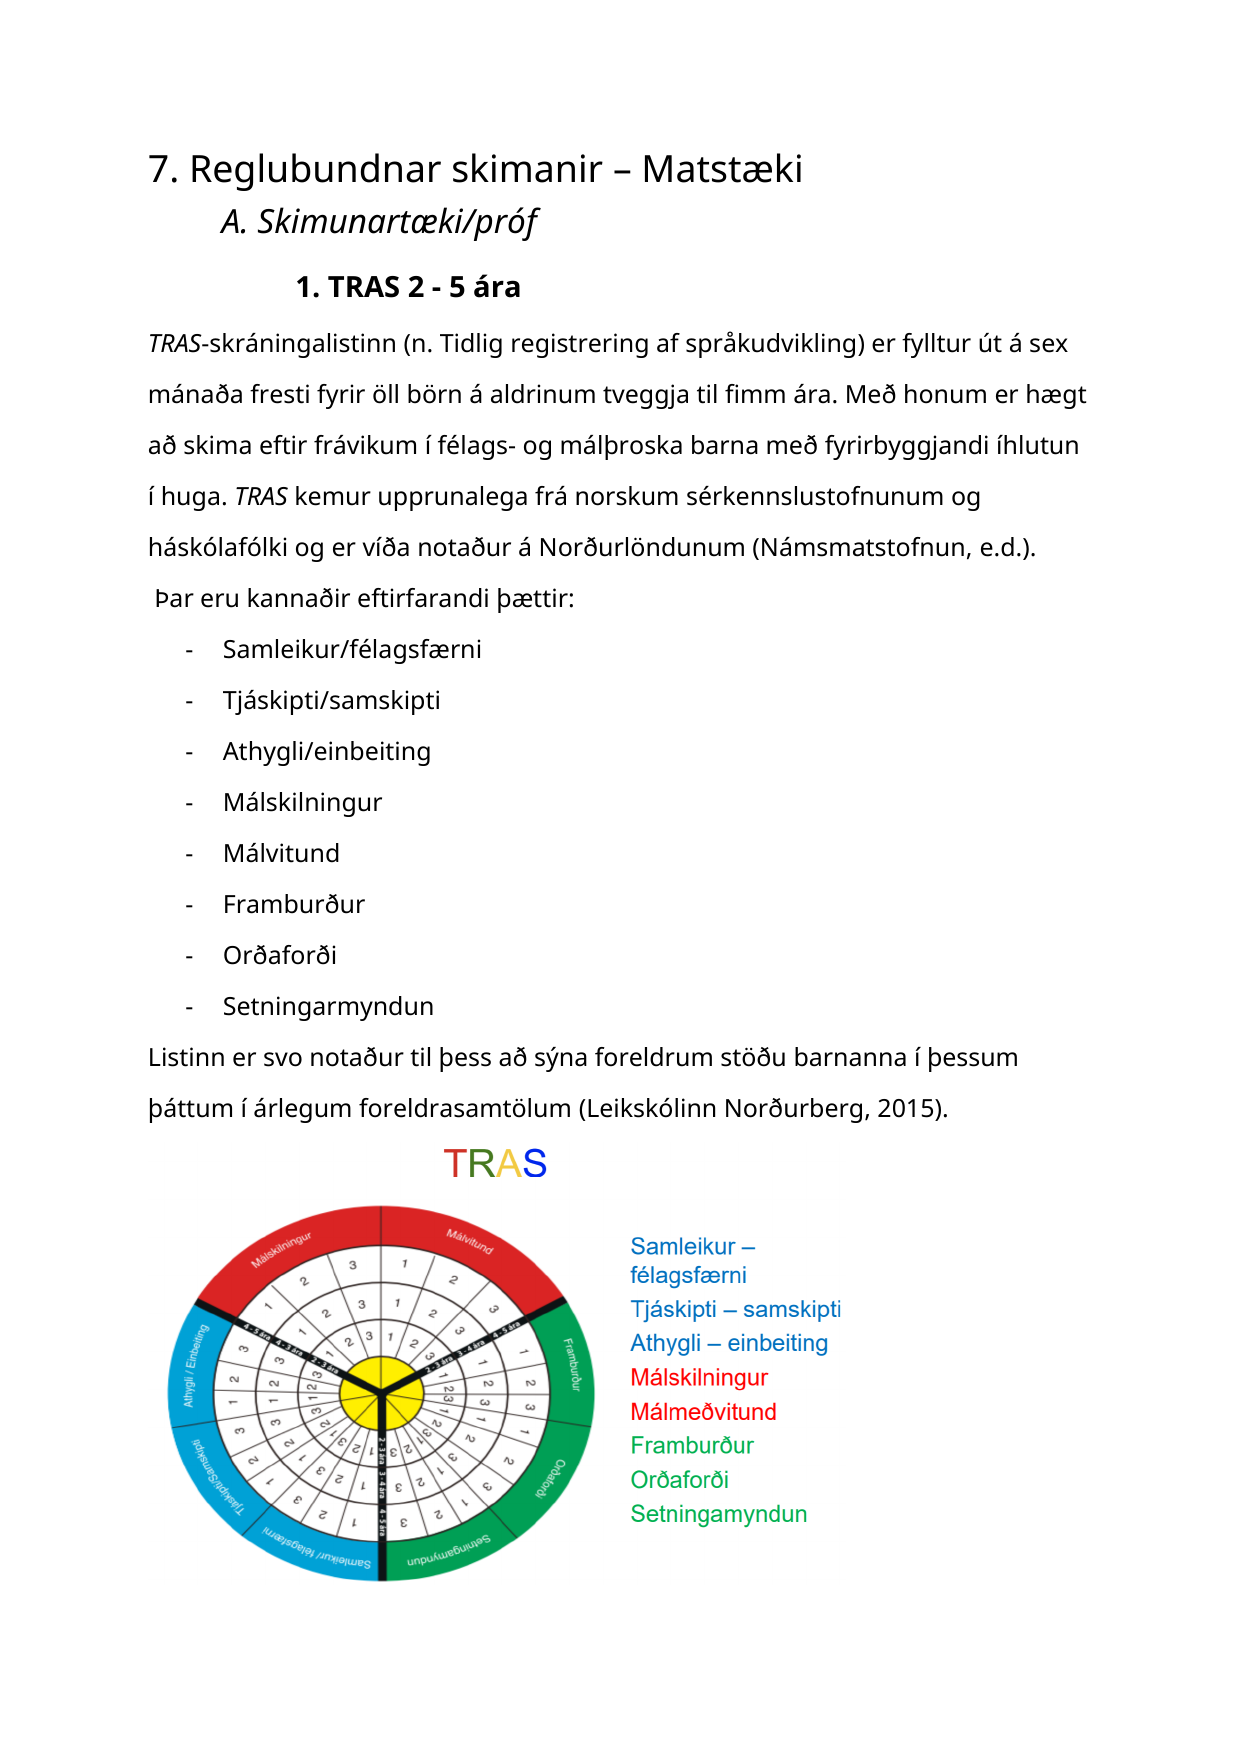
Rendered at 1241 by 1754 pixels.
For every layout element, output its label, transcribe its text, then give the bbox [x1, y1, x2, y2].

text Þar eru kannaðir eftirfarandi þættir: [148, 581, 1093, 614]
subtitle 1. TRAS 2 - 5 ára [148, 266, 1093, 306]
list Athygli/einbeiting [185, 734, 1093, 768]
list Málvitund [185, 836, 1093, 870]
list Orðaforði [185, 938, 1093, 972]
list Málskilningur [185, 785, 1093, 819]
picture [147, 1142, 847, 1585]
subtitle A. Skimunartæki/próf [148, 198, 1093, 243]
text TRAS-skráningalistinn (n. Tidlig registrering af språkudvikling) er fylltur út á sex mánaða fresti fyrir öll börn á aldrinum tveggja til fimm ára. Með honum er hægt að skima eftir frávikum í félags- og málþroska barna með fyrirbyggjandi íhlutun í huga. TRAS kemur upprunalega frá norskum sérkennslustofnunum og háskólafólki og er víða notaður á Norðurlöndunum (Námsmatstofnun, e.d.). [148, 325, 1093, 563]
list Tjáskipti/samskipti [185, 683, 1093, 717]
list Framburður [185, 887, 1093, 921]
list Samleikur/félagsfærni [185, 632, 1093, 666]
text Listinn er svo notaður til þess að sýna foreldrum stöðu barnanna í þessum þáttum í árlegum foreldrasamtölum (Leikskólinn Norðurberg, 2015). [148, 1040, 1093, 1125]
list Setningarmyndun [185, 989, 1093, 1023]
subtitle 7. Reglubundnar skimanir – Matstæki [148, 142, 1093, 193]
